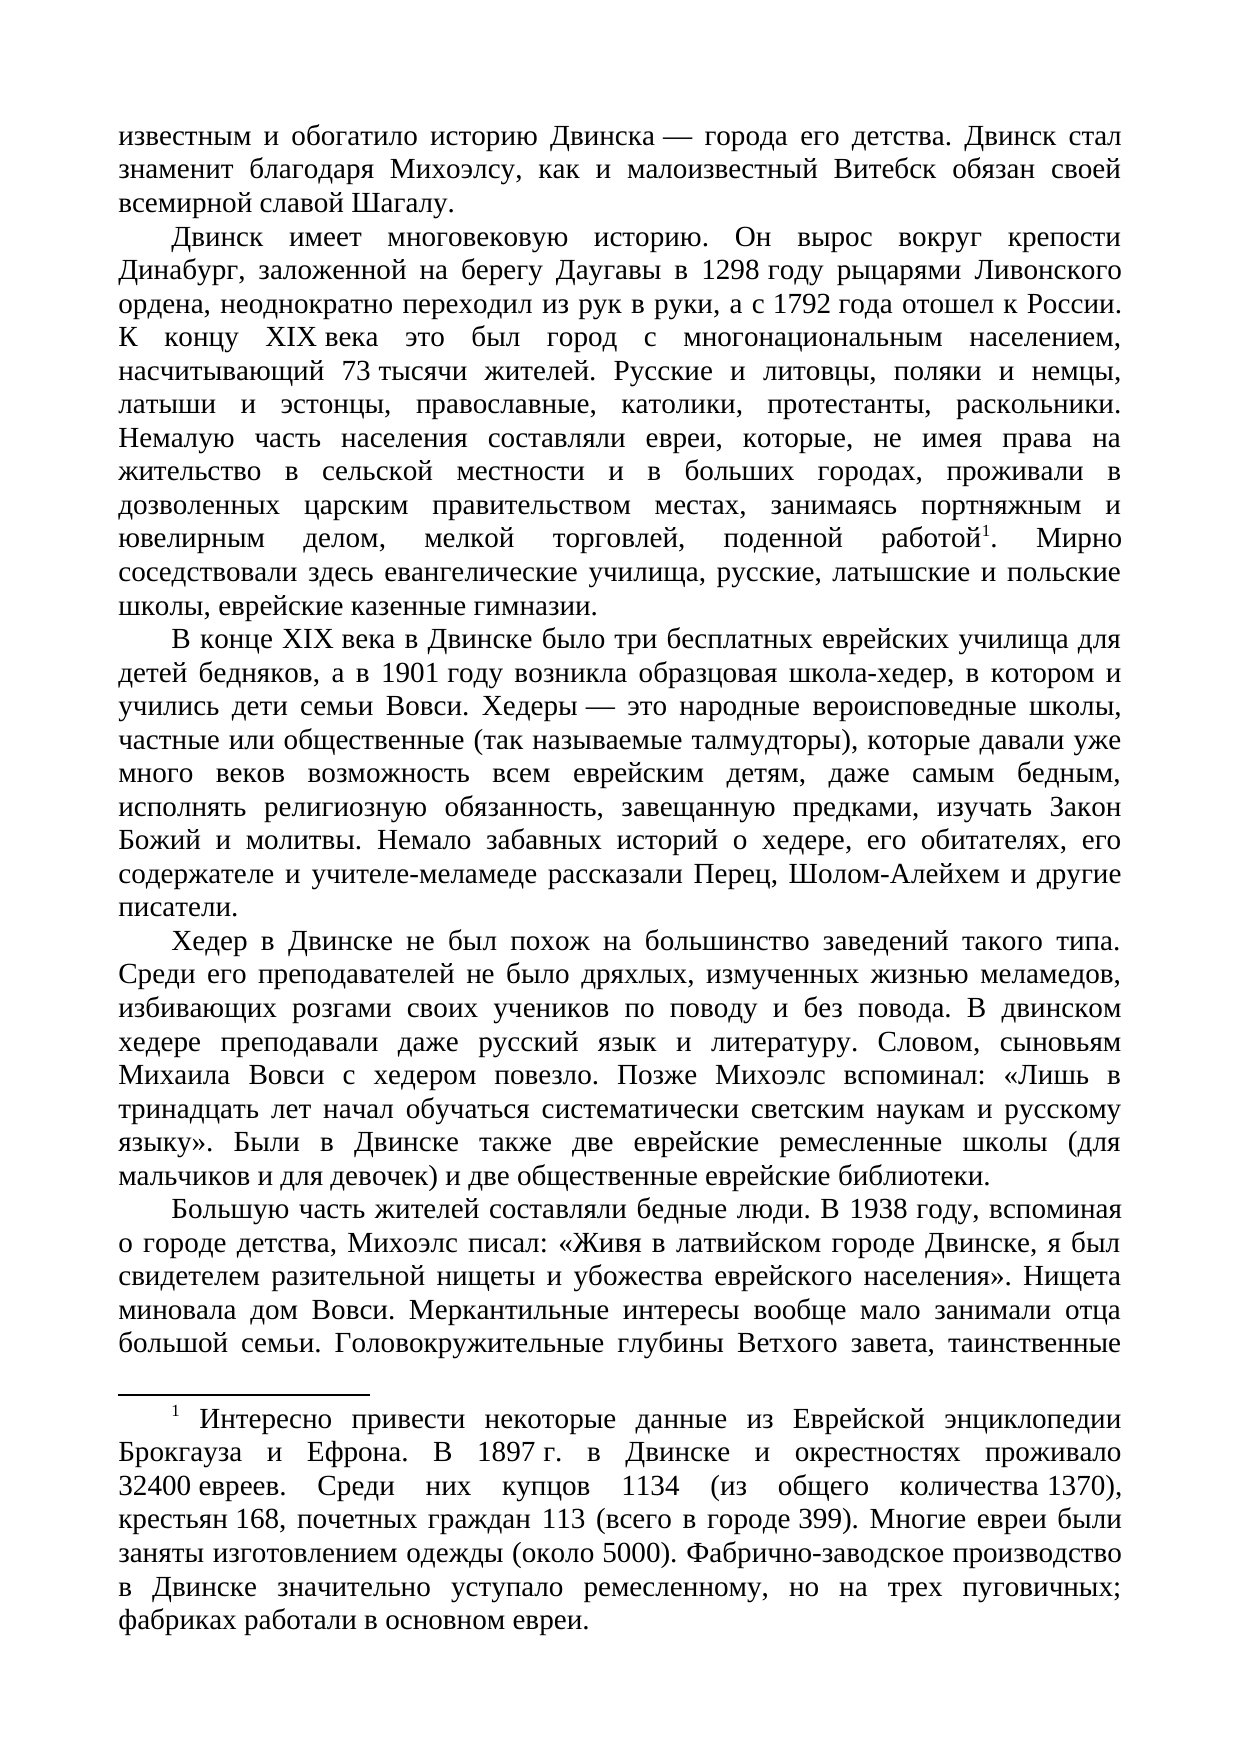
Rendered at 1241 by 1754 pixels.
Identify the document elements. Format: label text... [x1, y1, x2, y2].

text Двинск имеет многовековую историю. Он вырос вокруг крепости Динабург, заложенной на берегу Даугавы в 1298 году рыцарями Ливонского ордена, неоднократно переходил из рук в руки, а с 1792 года отошел к России. К концу XIX века это был город с многонациональным населением, насчитывающий 73 тысячи жителей. Русские и литовцы, поляки и немцы, латыши и эстонцы, православные, католики, протестанты, раскольники. Немалую часть населения составляли евреи, которые, не имея права на жительство в сельской местности и в больших городах, проживали в дозволенных царским правительством местах, занимаясь портняжным и ювелирным делом, мелкой торговлей, поденной работой. Мирно соседствовали здесь евангелические училища, русские, латышские и польские школы, еврейские казенные гимназии. [118, 219, 1122, 621]
text Хедер в Двинске не был похож на большинство заведений такого типа. Среди его преподавателей не было дряхлых, измученных жизнью меламедов, избивающих розгами своих учеников по поводу и без повода. В двинском хедере преподавали даже русский язык и литературу. Словом, сыновьям Михаила {16} Вовси с хедером повезло. Позже Михоэлс вспоминал: «Лишь в тринадцать лет начал обучаться систематически светским наукам и русскому языку». Были в Двинске также две еврейские ремесленные школы (для мальчиков и для девочек) и две общественные еврейские библиотеки. [118, 923, 1122, 1191]
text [118, 1191, 1122, 1359]
text В конце XIX века в Двинске было три бесплатных еврейских училища для детей бедняков, а в 1901 году возникла образцовая школа-хедер, в котором и учились дети семьи Вовси. Хедеры — это народные вероисповедные школы, частные или общественные (так называемые талмудторы), которые давали уже много веков возможность всем еврейским детям, даже самым бедным, исполнять религиозную обязанность, завещанную предками, изучать Закон Божий и молитвы. Немало забавных историй о хедере, его обитателях, его содержателе и учителе-меламеде рассказали Перец, Шолом-Алейхем и другие писатели. [118, 621, 1122, 923]
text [118, 118, 1122, 219]
